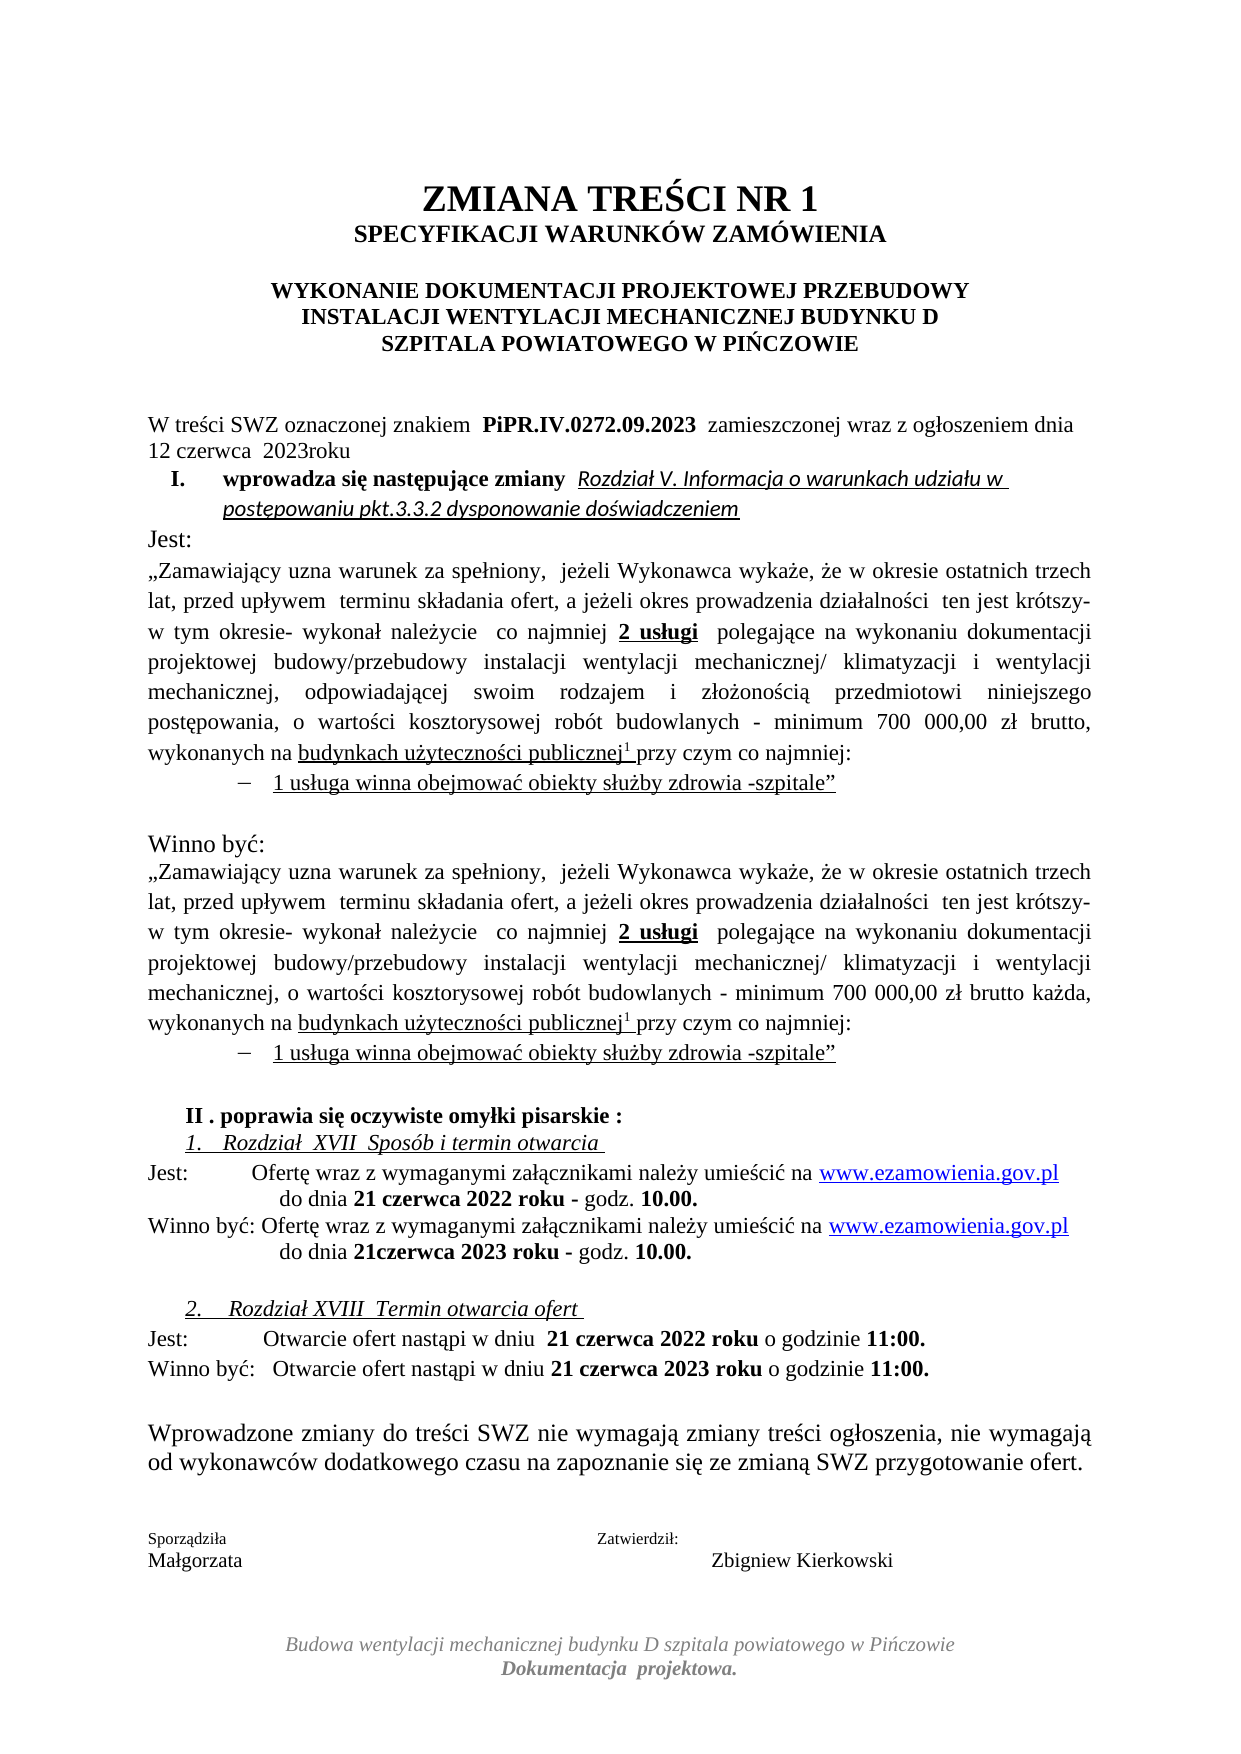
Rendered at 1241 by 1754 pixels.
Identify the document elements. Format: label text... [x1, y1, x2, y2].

text Jest: [148, 524, 1093, 553]
list 1 usługa winna obejmować obiekty służby zdrowia -szpitale” [235, 769, 1093, 795]
text SPECYFIKACJI WARUNKÓW ZAMÓWIENIA [148, 219, 1093, 248]
text „Zamawiający uzna warunek za spełniony, jeżeli Wykonawca wykaże, że w okresie ostatnich trzech lat, przed upływem terminu składania ofert, a jeżeli okres prowadzenia działalności ten jest krótszy- w tym okresie- wykonał należycie co najmniej 2 usługi polegające na wykonaniu dokumentacji projektowej budowy/przebudowy instalacji wentylacji mechanicznej/ klimatyzacji i wentylacji mechanicznej, odpowiadającej swoim rodzajem i złożonością przedmiotowi niniejszego postępowania, o wartości kosztorysowej robót budowlanych - minimum 700 000,00 zł brutto, wykonanych na budynkach użyteczności publicznej1 przy czym co najmniej: [148, 557, 1093, 765]
text Winno być: Otwarcie ofert nastąpi w dniu 21 czerwca 2023 roku o godzinie 11:00. [148, 1355, 1093, 1381]
text INSTALACJI WENTYLACJI MECHANICZNEJ BUDYNKU D [148, 303, 1093, 330]
text Winno być: Ofertę wraz z wymaganymi załącznikami należy umieścić na www.ezamowienia.gov.pl [148, 1212, 1088, 1238]
text Jest: Otwarcie ofert nastąpi w dniu 21 czerwca 2022 roku o godzinie 11:00. [148, 1325, 1093, 1351]
list Rozdział XVII Sposób i termin otwarcia [185, 1129, 1093, 1155]
text Małgorzata Zbigniew Kierkowski [148, 1548, 1093, 1572]
text Winno być: [148, 829, 1088, 858]
text SZPITALA POWIATOWEGO W PIŃCZOWIE [148, 330, 1093, 356]
text II . poprawia się oczywiste omyłki pisarskie : [185, 1102, 1093, 1129]
text do dnia 21czerwca 2023 roku - godz. 10.00. [148, 1238, 1088, 1264]
list wprowadza się następujące zmiany Rozdział V. Informacja o warunkach udziału w postępowaniu pkt.3.3.2 dysponowanie doświadczeniem [185, 464, 1093, 522]
list Rozdział XVIII Termin otwarcia ofert [185, 1294, 1093, 1321]
text Wprowadzone zmiany do treści SWZ nie wymagają zmiany treści ogłoszenia, nie wymagają od wykonawców dodatkowego czasu na zapoznanie się ze zmianą SWZ przygotowanie ofert. [148, 1418, 1093, 1476]
text WYKONANIE DOKUMENTACJI PROJEKTOWEJ PRZEBUDOWY [148, 277, 1093, 303]
text W treści SWZ oznaczonej znakiem PiPR.IV.0272.09.2023 zamieszczonej wraz z ogłoszeniem dnia 12 czerwca 2023roku [148, 411, 1093, 464]
text do dnia 21 czerwca 2022 roku - godz. 10.00. [148, 1185, 1088, 1212]
text „Zamawiający uzna warunek za spełniony, jeżeli Wykonawca wykaże, że w okresie ostatnich trzech lat, przed upływem terminu składania ofert, a jeżeli okres prowadzenia działalności ten jest krótszy- w tym okresie- wykonał należycie co najmniej 2 usługi polegające na wykonaniu dokumentacji projektowej budowy/przebudowy instalacji wentylacji mechanicznej/ klimatyzacji i wentylacji mechanicznej, o wartości kosztorysowej robót budowlanych - minimum 700 000,00 zł brutto każda, wykonanych na budynkach użyteczności publicznej1 przy czym co najmniej: [148, 858, 1093, 1035]
text ZMIANA TREŚCI NR 1 [148, 176, 1093, 219]
list 1 usługa winna obejmować obiekty służby zdrowia -szpitale” [235, 1039, 1093, 1066]
text Sporządziła Zatwierdził: [148, 1528, 1093, 1548]
text Jest: Ofertę wraz z wymaganymi załącznikami należy umieścić na www.ezamowienia.gov.pl [148, 1159, 1088, 1185]
